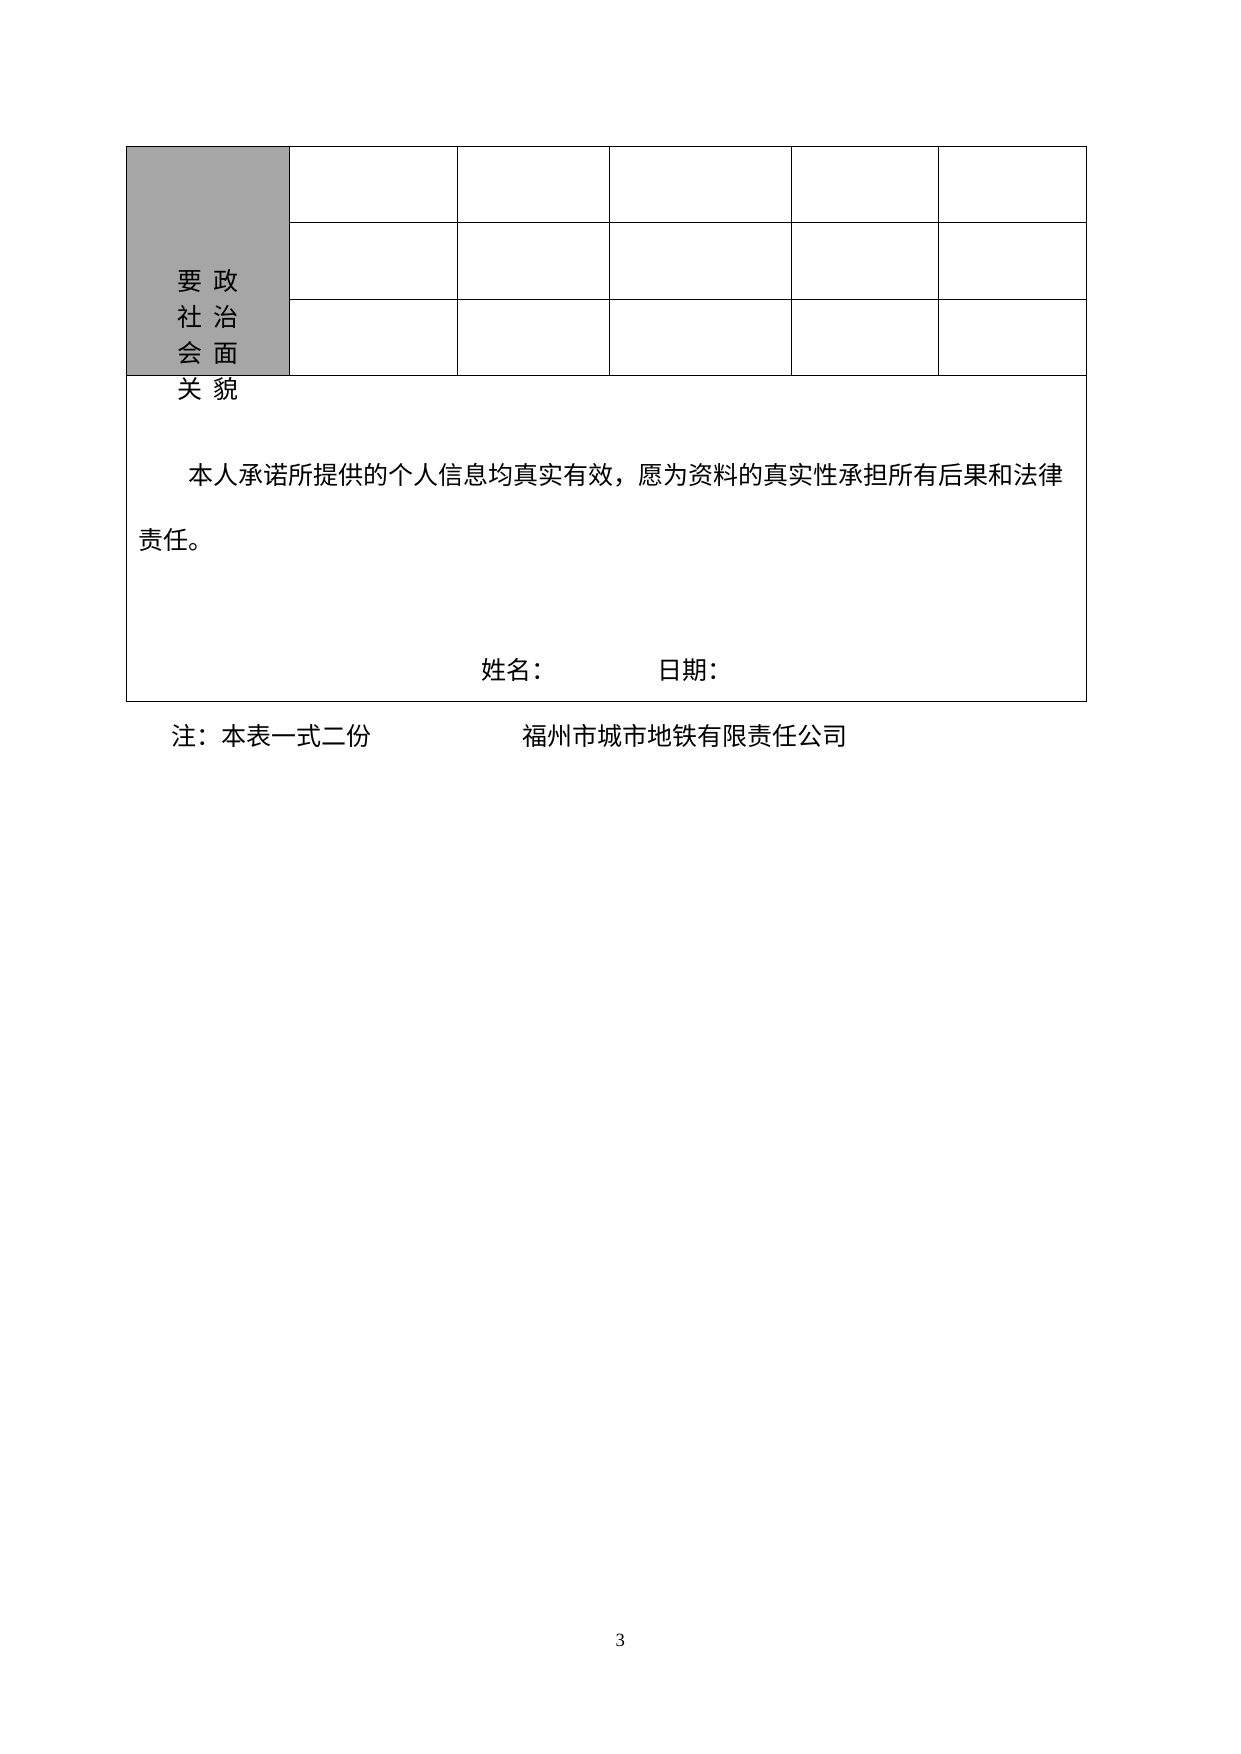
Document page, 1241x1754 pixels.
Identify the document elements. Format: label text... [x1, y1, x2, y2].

table_cell [792, 300, 938, 375]
table_cell [939, 223, 1086, 298]
table_cell [610, 300, 791, 375]
table_cell [290, 223, 457, 298]
table_cell [290, 147, 457, 222]
table_cell [458, 300, 609, 375]
table_cell [939, 300, 1086, 375]
table_cell 本人承诺所提供的个人信息均真实有效，愿为资料的真实性承担所有后果和法律责任。 姓名： 日期： [127, 376, 1086, 701]
table_cell [792, 147, 938, 222]
table_cell [610, 223, 791, 298]
table_cell [610, 147, 791, 222]
table_cell [792, 223, 938, 298]
table_cell [458, 147, 609, 222]
table_cell [939, 147, 1086, 222]
text 注：本表一式二份 福州市城市地铁有限责任公司 [171, 702, 1069, 767]
table_cell [458, 223, 609, 298]
table_cell [290, 300, 457, 375]
